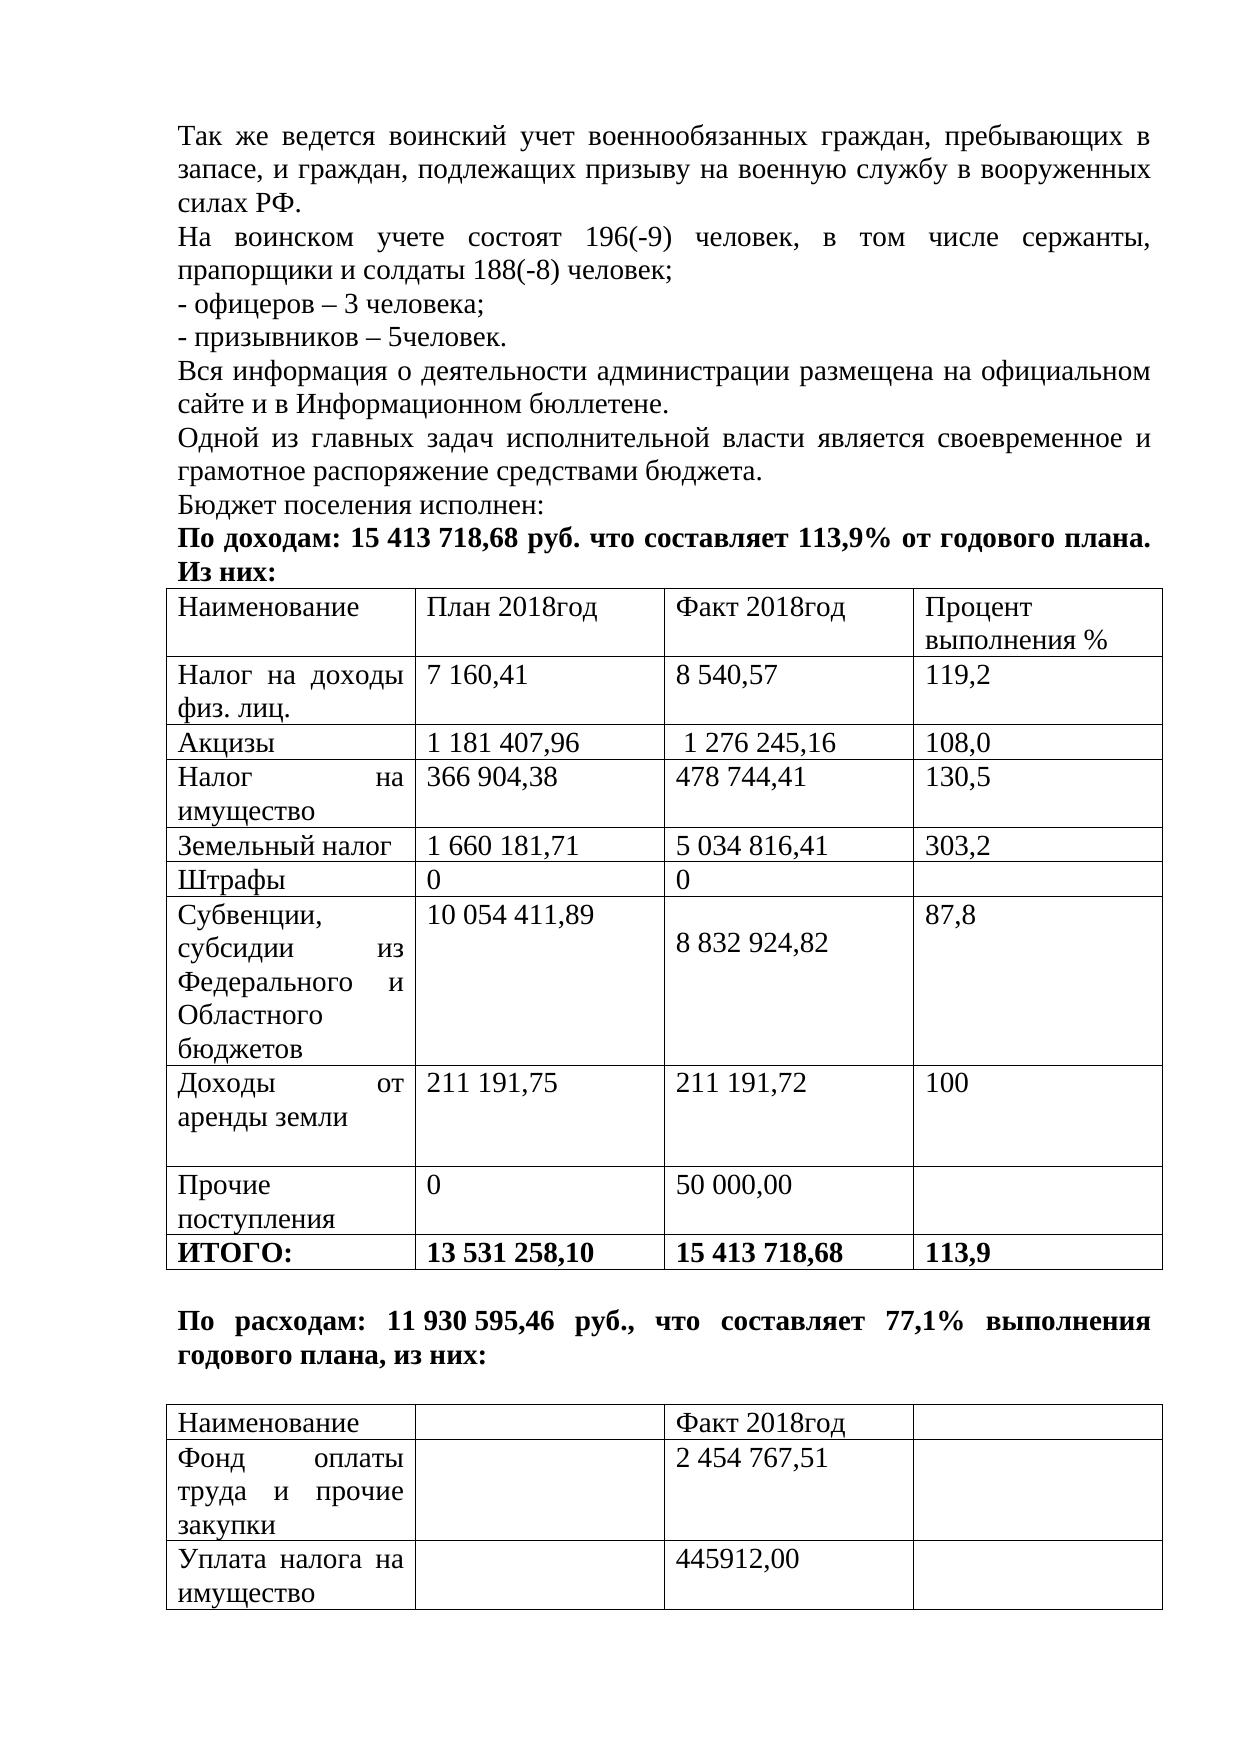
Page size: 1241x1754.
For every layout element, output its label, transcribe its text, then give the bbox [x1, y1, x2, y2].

table_cell Субвенции, субсидии из Федерального и Областного бюджетов [167, 897, 415, 1064]
table_cell [914, 1541, 1162, 1608]
table_cell 0 [416, 1167, 664, 1234]
text - офицеров – 3 человека; [177, 286, 1152, 319]
table_cell [416, 1541, 664, 1608]
table_header Факт 2018год [665, 589, 913, 656]
table_cell 15 413 718,68 [665, 1235, 913, 1269]
table_cell Налог на доходы физ. лиц. [167, 657, 415, 724]
table_header План 2018год [416, 589, 664, 656]
table_cell Налог на имущество [167, 760, 415, 827]
table_cell 5 034 816,41 [665, 828, 913, 861]
table_header [914, 1405, 1162, 1439]
table_header Процент выполнения % [914, 589, 1162, 656]
table_cell 100 [914, 1066, 1162, 1166]
table_cell 1 181 407,96 [416, 725, 664, 758]
table_header Наименование [167, 589, 415, 656]
table_header Факт 2018год [665, 1405, 913, 1439]
table_cell 1 276 245,16 [665, 725, 913, 758]
text На воинском учете состоят 196(-9) человек, в том числе сержанты, прапорщики и солдаты 188(-8) человек; [177, 219, 1152, 286]
table_cell 1 660 181,71 [416, 828, 664, 861]
table_cell 8 540,57 [665, 657, 913, 724]
table_cell ИТОГО: [167, 1235, 415, 1269]
table_cell 366 904,38 [416, 760, 664, 827]
table_cell Штрафы [167, 862, 415, 896]
table_cell 478 744,41 [665, 760, 913, 827]
table_header [416, 1405, 664, 1439]
table_cell 87,8 [914, 897, 1162, 1064]
table_header Наименование [167, 1405, 415, 1439]
table_cell Прочие поступления [167, 1167, 415, 1234]
table_cell 2 454 767,51 [665, 1440, 913, 1540]
table_cell 211 191,75 [416, 1066, 664, 1166]
table_cell 119,2 [914, 657, 1162, 724]
text По доходам: 15 413 718,68 руб. что составляет 113,9% от годового плана. Из них: [177, 521, 1152, 588]
table_cell [914, 1440, 1162, 1540]
table_cell [914, 1167, 1162, 1234]
text - призывников – 5человек. [177, 319, 1152, 353]
text Бюджет поселения исполнен: [177, 487, 1152, 521]
table_cell 13 531 258,10 [416, 1235, 664, 1269]
table_cell 8 832 924,82 [665, 897, 913, 1064]
table_cell 211 191,72 [665, 1066, 913, 1166]
text Вся информация о деятельности администрации размещена на официальном сайте и в Информационном бюллетене. [177, 353, 1152, 420]
table_cell 7 160,41 [416, 657, 664, 724]
table_cell [416, 1440, 664, 1540]
table_cell Уплата налога на имущество [167, 1541, 415, 1608]
table_cell 113,9 [914, 1235, 1162, 1269]
text По расходам: 11 930 595,46 руб., что составляет 77,1% выполнения годового плана, из них: [177, 1303, 1152, 1371]
table_cell Земельный налог [167, 828, 415, 861]
table_cell Доходы от аренды земли [167, 1066, 415, 1166]
table_cell 0 [416, 862, 664, 896]
table_cell 303,2 [914, 828, 1162, 861]
table_cell [914, 862, 1162, 896]
table_cell 10 054 411,89 [416, 897, 664, 1064]
table_cell 130,5 [914, 760, 1162, 827]
table_cell 50 000,00 [665, 1167, 913, 1234]
table_cell 445912,00 [665, 1541, 913, 1608]
text Одной из главных задач исполнительной власти является своевременное и грамотное распоряжение средствами бюджета. [177, 420, 1152, 487]
text Так же ведется воинский учет военнообязанных граждан, пребывающих в запасе, и граждан, подлежащих призыву на военную службу в вооруженных силах РФ. [177, 118, 1152, 219]
table_cell Фонд оплаты труда и прочие закупки [167, 1440, 415, 1540]
table_cell 0 [665, 862, 913, 896]
table_cell Акцизы [167, 725, 415, 758]
table_cell 108,0 [914, 725, 1162, 758]
